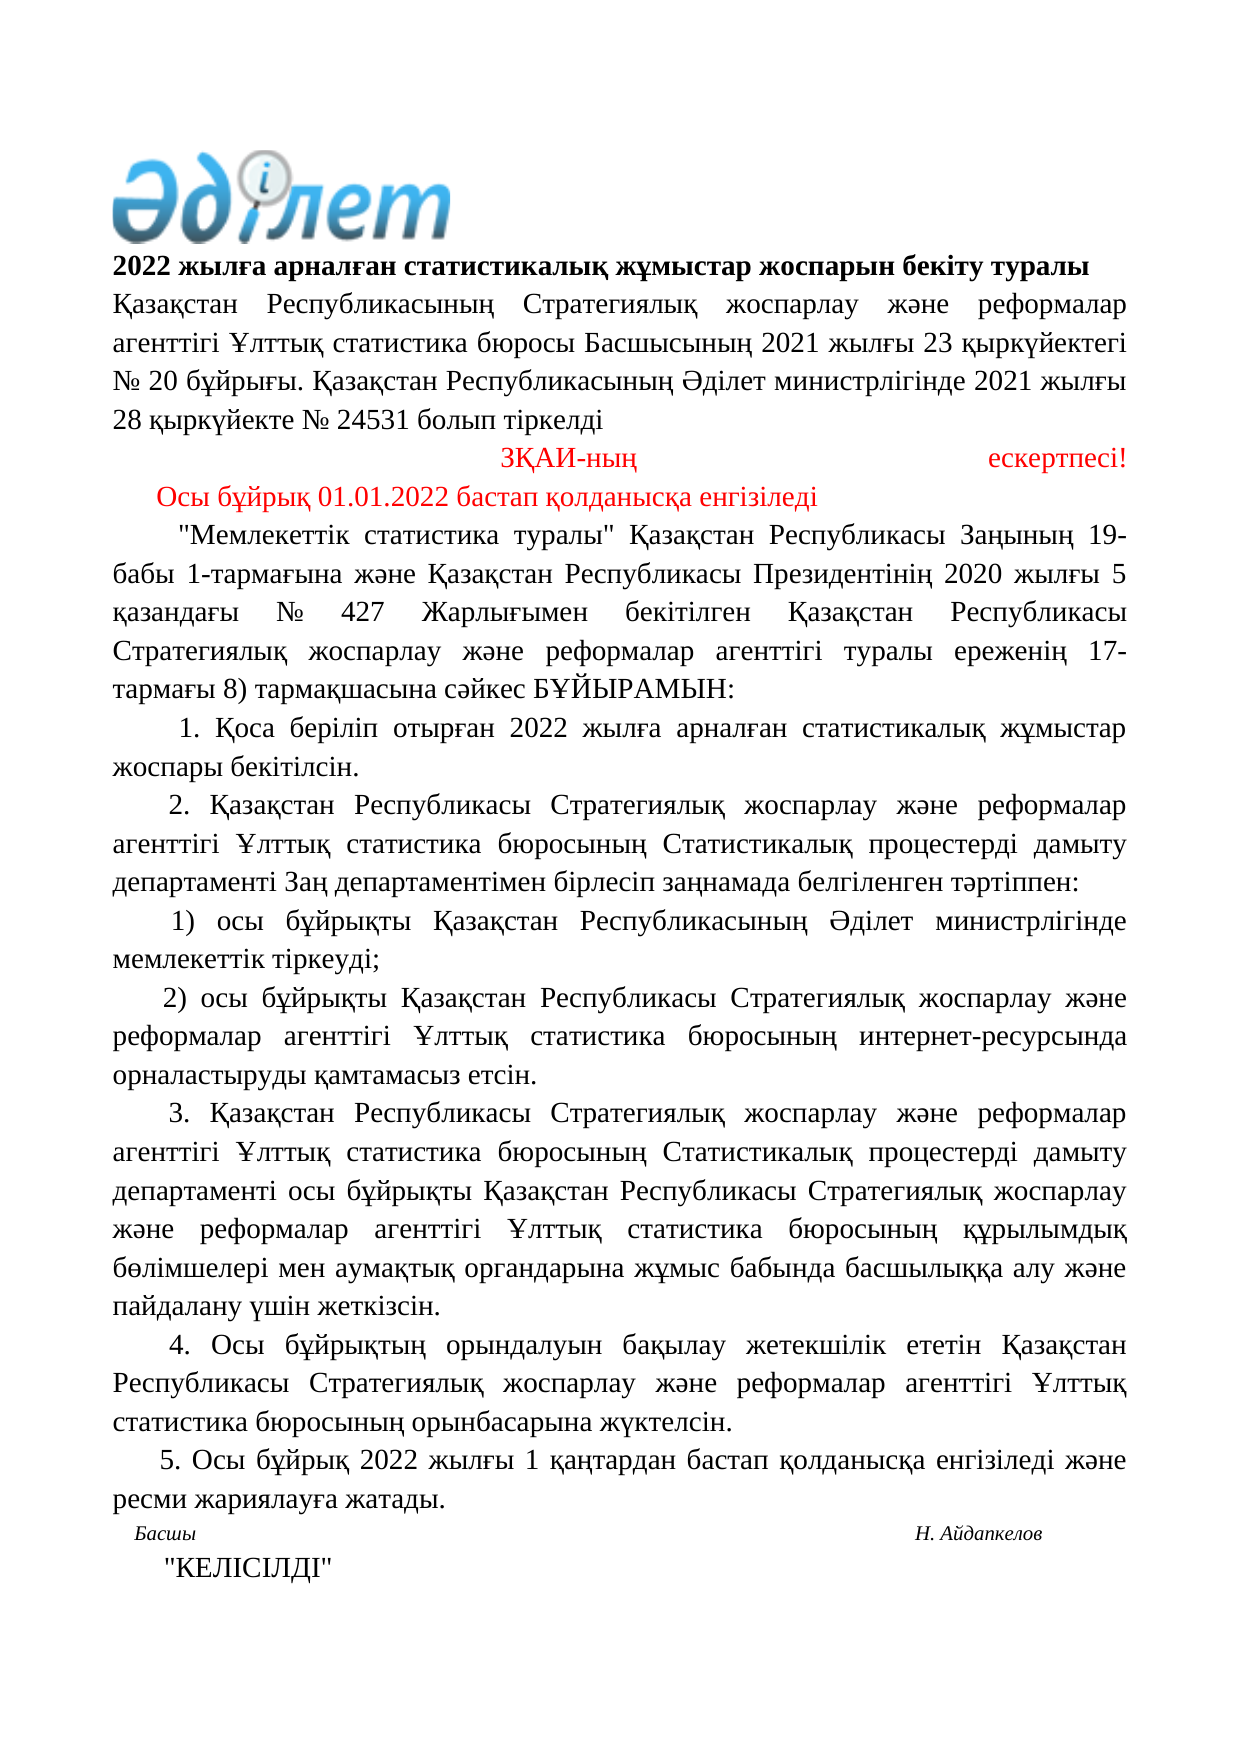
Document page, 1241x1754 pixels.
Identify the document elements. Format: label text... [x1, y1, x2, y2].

text 4. Осы бұйрықтың орындалуын бақылау жетекшілік ететін Қазақстан Республикасы Стратегиялық жоспарлау және реформалар агенттігі Ұлттық статистика бюросының орынбасарына жүктелсін. [112, 1327, 1128, 1437]
text 2022 жылға арналған статистикалық жұмыстар жоспарын бекіту туралы [112, 248, 1128, 281]
text ЗҚАИ-ның ескертпесі! Осы бұйрық 01.01.2022 бастап қолданысқа енгізіледі [112, 440, 1128, 512]
text 5. Осы бұйрық 2022 жылғы 1 қаңтардан бастап қолданысқа енгізіледі және ресми жариялауға жатады. [112, 1442, 1128, 1514]
text 2. Қазақстан Республикасы Стратегиялық жоспарлау және реформалар агенттігі Ұлттық статистика бюросының Статистикалық процестерді дамыту департаменті Заң департаментімен бірлесіп заңнамада белгіленген тәртіппен: [112, 787, 1128, 898]
text 1) осы бұйрықты Қазақстан Республикасының Әділет министрлігінде мемлекеттік тіркеуді; [112, 903, 1128, 975]
table_header Н. Айдапкелов [913, 1520, 1240, 1551]
text 2) осы бұйрықты Қазақстан Республикасы Стратегиялық жоспарлау және реформалар агенттігі Ұлттық статистика бюросының интернет-ресурсында орналастыруды қамтамасыз етсін. [112, 980, 1128, 1091]
text Қазақстан Республикасының Стратегиялық жоспарлау және реформалар агенттігі Ұлттық статистика бюросы Басшысының 2021 жылғы 23 қыркүйектегі № 20 бұйрығы. Қазақстан Республикасының Әділет министрлігінде 2021 жылғы 28 қыркүйекте № 24531 болып тіркелді [112, 286, 1128, 435]
text "КЕЛІСІЛДІ" [112, 1551, 1128, 1584]
table_header Басшы [101, 1520, 913, 1551]
text 1. Қоса беріліп отырған 2022 жылға арналған статистикалық жұмыстар жоспары бекітілсін. [112, 710, 1128, 782]
picture [112, 150, 451, 244]
text "Мемлекеттік статистика туралы" Қазақстан Республикасы Заңының 19-бабы 1-тармағына және Қазақстан Республикасы Президентінің 2020 жылғы 5 қазандағы № 427 Жарлығымен бекітілген Қазақстан Республикасы Стратегиялық жоспарлау және реформалар агенттігі туралы ереженің 17-тармағы 8) тармақшасына сәйкес БҰЙЫРАМЫН: [112, 517, 1128, 705]
text 3. Қазақстан Республикасы Стратегиялық жоспарлау және реформалар агенттігі Ұлттық статистика бюросының Статистикалық процестерді дамыту департаменті осы бұйрықты Қазақстан Республикасы Стратегиялық жоспарлау және реформалар агенттігі Ұлттық статистика бюросының құрылымдық бөлімшелері мен аумақтық органдарына жұмыс бабында басшылыққа алу және пайдалану үшін жеткізсін. [112, 1096, 1128, 1322]
